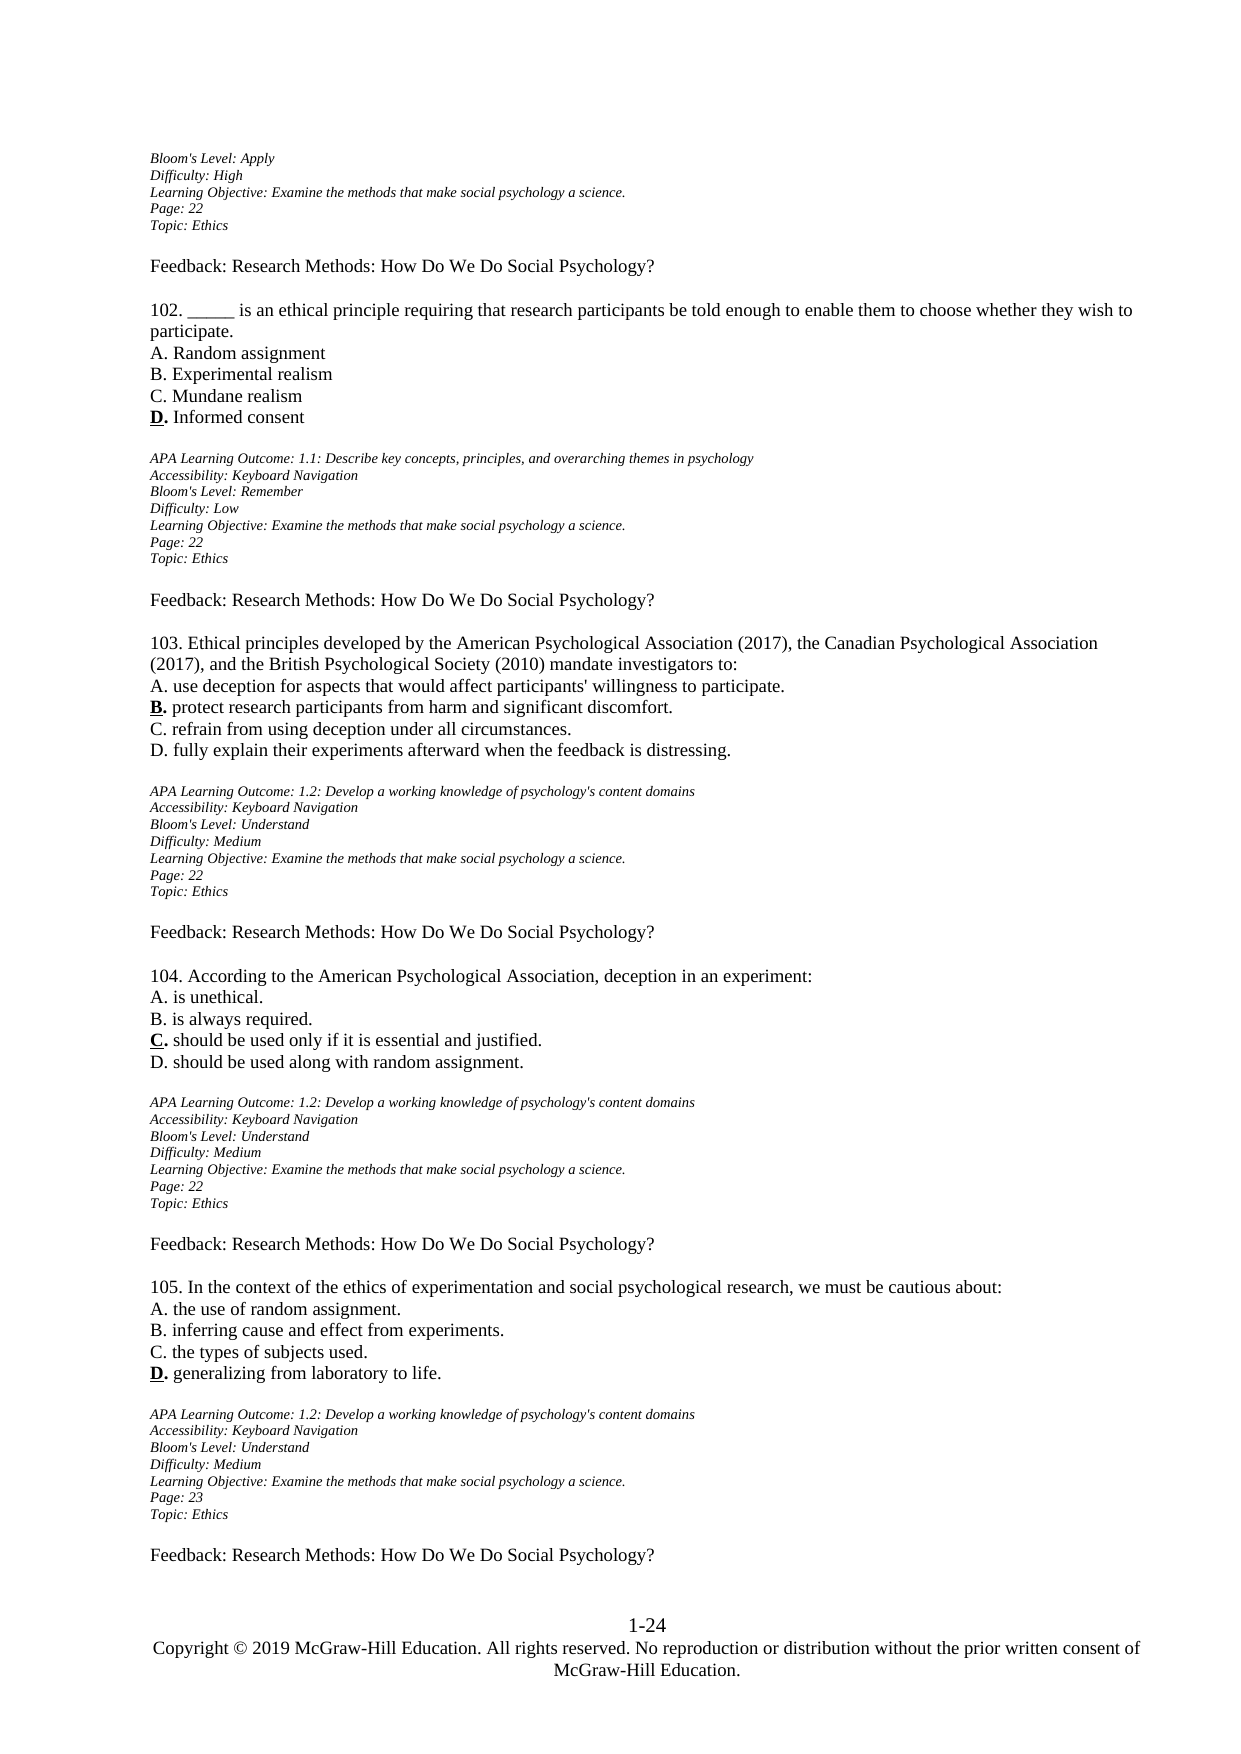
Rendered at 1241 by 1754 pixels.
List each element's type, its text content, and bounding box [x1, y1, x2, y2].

text Feedback: Research Methods: How Do We Do Social Psychology? [150, 1544, 1144, 1566]
text A. is unethical. [150, 986, 1144, 1008]
text D. Informed consent APA Learning Outcome: 1.1: Describe key concepts, principles, and overarching themes in psychology [150, 406, 1144, 466]
text D. should be used along with random assignment. APA Learning Outcome: 1.2: Develop a working knowledge of psychology's content domains [150, 1051, 1144, 1111]
text D. fully explain their experiments afterward when the feedback is distressing. APA Learning Outcome: 1.2: Develop a working knowledge of psychology's content domains [150, 739, 1144, 799]
text Bloom's Level: Understand [150, 1439, 1144, 1456]
text A. Random assignment [150, 342, 1144, 363]
text Feedback: Research Methods: How Do We Do Social Psychology? [150, 1233, 1144, 1254]
text Page: 22 [150, 866, 1144, 883]
text Learning Objective: Examine the methods that make social psychology a science. [150, 1161, 1144, 1178]
text Topic: Ethics [150, 217, 1144, 234]
text Learning Objective: Examine the methods that make social psychology a science. [150, 1472, 1144, 1489]
text Bloom's Level: Remember [150, 483, 1144, 500]
text Feedback: Research Methods: How Do We Do Social Psychology? [150, 255, 1144, 277]
text Topic: Ethics [150, 1506, 1144, 1523]
text Accessibility: Keyboard Navigation [150, 1111, 1144, 1127]
text 103. Ethical principles developed by the American Psychological Association (2017), the Canadian Psychological Association (2017), and the British Psychological Society (2010) mandate investigators to: [150, 632, 1144, 675]
text Topic: Ethics [150, 883, 1144, 900]
text Page: 22 [150, 200, 1144, 217]
text Bloom's Level: Apply [150, 150, 1144, 167]
text B. inferring cause and effect from experiments. [150, 1319, 1144, 1341]
text A. use deception for aspects that would affect participants' willingness to participate. [150, 675, 1144, 696]
text Difficulty: High [150, 167, 1144, 183]
text C. should be used only if it is essential and justified. [150, 1029, 1144, 1051]
text Learning Objective: Examine the methods that make social psychology a science. [150, 849, 1144, 866]
text D. generalizing from laboratory to life. APA Learning Outcome: 1.2: Develop a working knowledge of psychology's content domains [150, 1362, 1144, 1422]
text Feedback: Research Methods: How Do We Do Social Psychology? [150, 921, 1144, 943]
text Accessibility: Keyboard Navigation [150, 799, 1144, 816]
text Topic: Ethics [150, 550, 1144, 567]
text Bloom's Level: Understand [150, 816, 1144, 833]
text Accessibility: Keyboard Navigation [150, 1422, 1144, 1439]
text Difficulty: Medium [150, 833, 1144, 849]
text 105. In the context of the ethics of experimentation and social psychological research, we must be cautious about: [150, 1276, 1144, 1298]
text Bloom's Level: Understand [150, 1127, 1144, 1144]
text 102. _____ is an ethical principle requiring that research participants be told enough to enable them to choose whether they wish to participate. [150, 298, 1144, 342]
text A. the use of random assignment. [150, 1298, 1144, 1319]
text Difficulty: Medium [150, 1144, 1144, 1161]
text Page: 22 [150, 533, 1144, 550]
text Topic: Ethics [150, 1194, 1144, 1211]
text B. Experimental realism [150, 363, 1144, 385]
text B. is always required. [150, 1008, 1144, 1029]
text 104. According to the American Psychological Association, deception in an experiment: [150, 964, 1144, 986]
text Difficulty: Medium [150, 1456, 1144, 1472]
text Accessibility: Keyboard Navigation [150, 466, 1144, 483]
text Difficulty: Low [150, 500, 1144, 517]
text Page: 23 [150, 1489, 1144, 1506]
text Feedback: Research Methods: How Do We Do Social Psychology? [150, 588, 1144, 610]
text Learning Objective: Examine the methods that make social psychology a science. [150, 183, 1144, 200]
text C. the types of subjects used. [150, 1341, 1144, 1362]
text C. refrain from using deception under all circumstances. [150, 718, 1144, 739]
text B. protect research participants from harm and significant discomfort. [150, 696, 1144, 718]
text Learning Objective: Examine the methods that make social psychology a science. [150, 517, 1144, 533]
text C. Mundane realism [150, 385, 1144, 406]
text Page: 22 [150, 1178, 1144, 1194]
